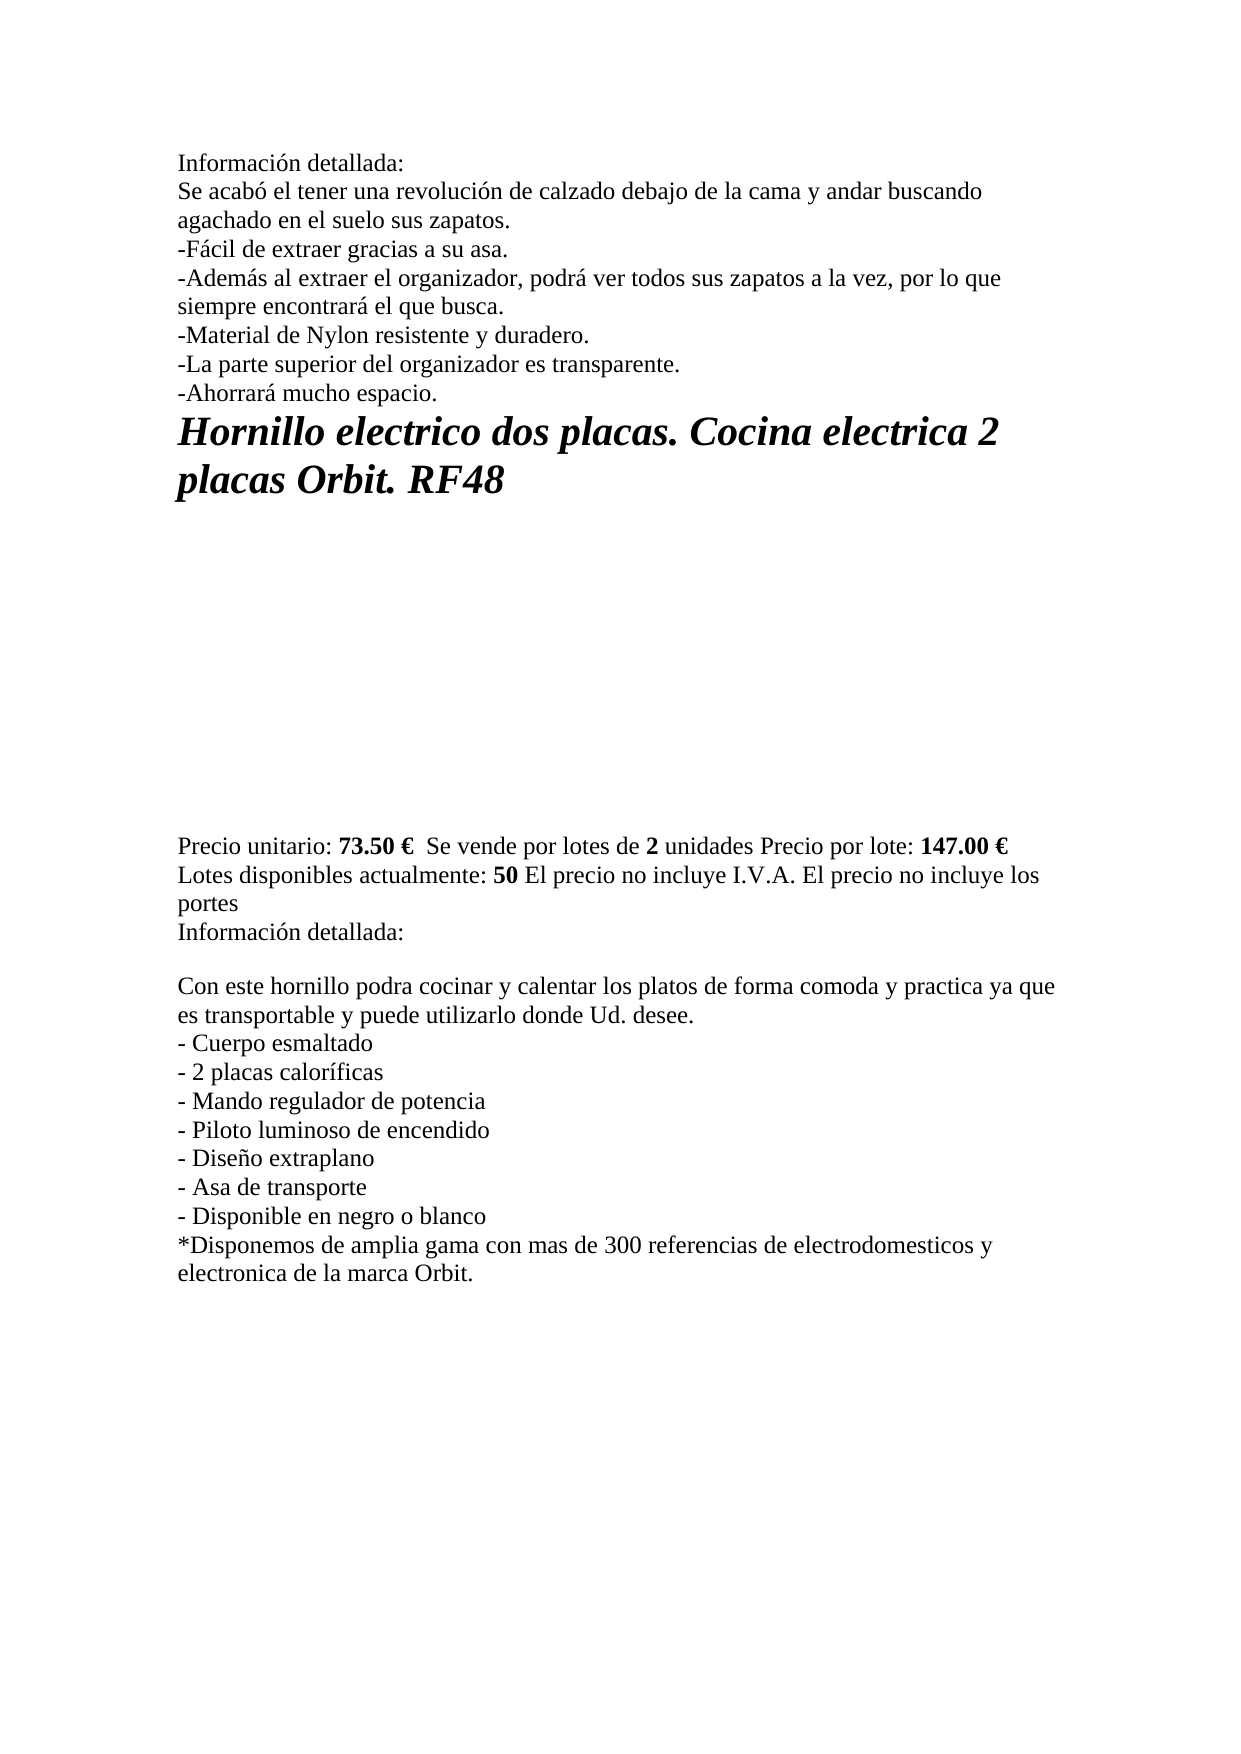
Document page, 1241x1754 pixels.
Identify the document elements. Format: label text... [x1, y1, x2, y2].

text Se acabó el tener una revolución de calzado debajo de la cama y andar buscando agachado en el suelo sus zapatos. -Fácil de extraer gracias a su asa. -Además al extraer el organizador, podrá ver todos sus zapatos a la vez, por lo que siempre encontrará el que busca. -Material de Nylon resistente y duradero. -La parte superior del organizador es transparente. -Ahorrará mucho espacio. Hornillo electrico dos placas. Cocina electrica 2 placas Orbit. RF48 [177, 176, 1063, 802]
text Información detallada: [177, 917, 1063, 946]
text Información detallada: [177, 148, 1063, 176]
text Con este hornillo podra cocinar y calentar los platos de forma comoda y practica ya que es transportable y puede utilizarlo donde Ud. desee. - Cuerpo esmaltado - 2 placas caloríficas - Mando regulador de potencia - Piloto luminoso de encendido - Diseño extraplano - Asa de transporte - Disponible en negro o blanco *Disponemos de amplia gama con mas de 300 referencias de electrodomesticos y electronica de la marca Orbit. [177, 971, 1063, 1316]
text Precio unitario: 73.50 € Se vende por lotes de 2 unidades Precio por lote: 147.00 € Lotes disponibles actualmente: 50 El precio no incluye I.V.A. El precio no incluye los portes [177, 802, 1063, 917]
